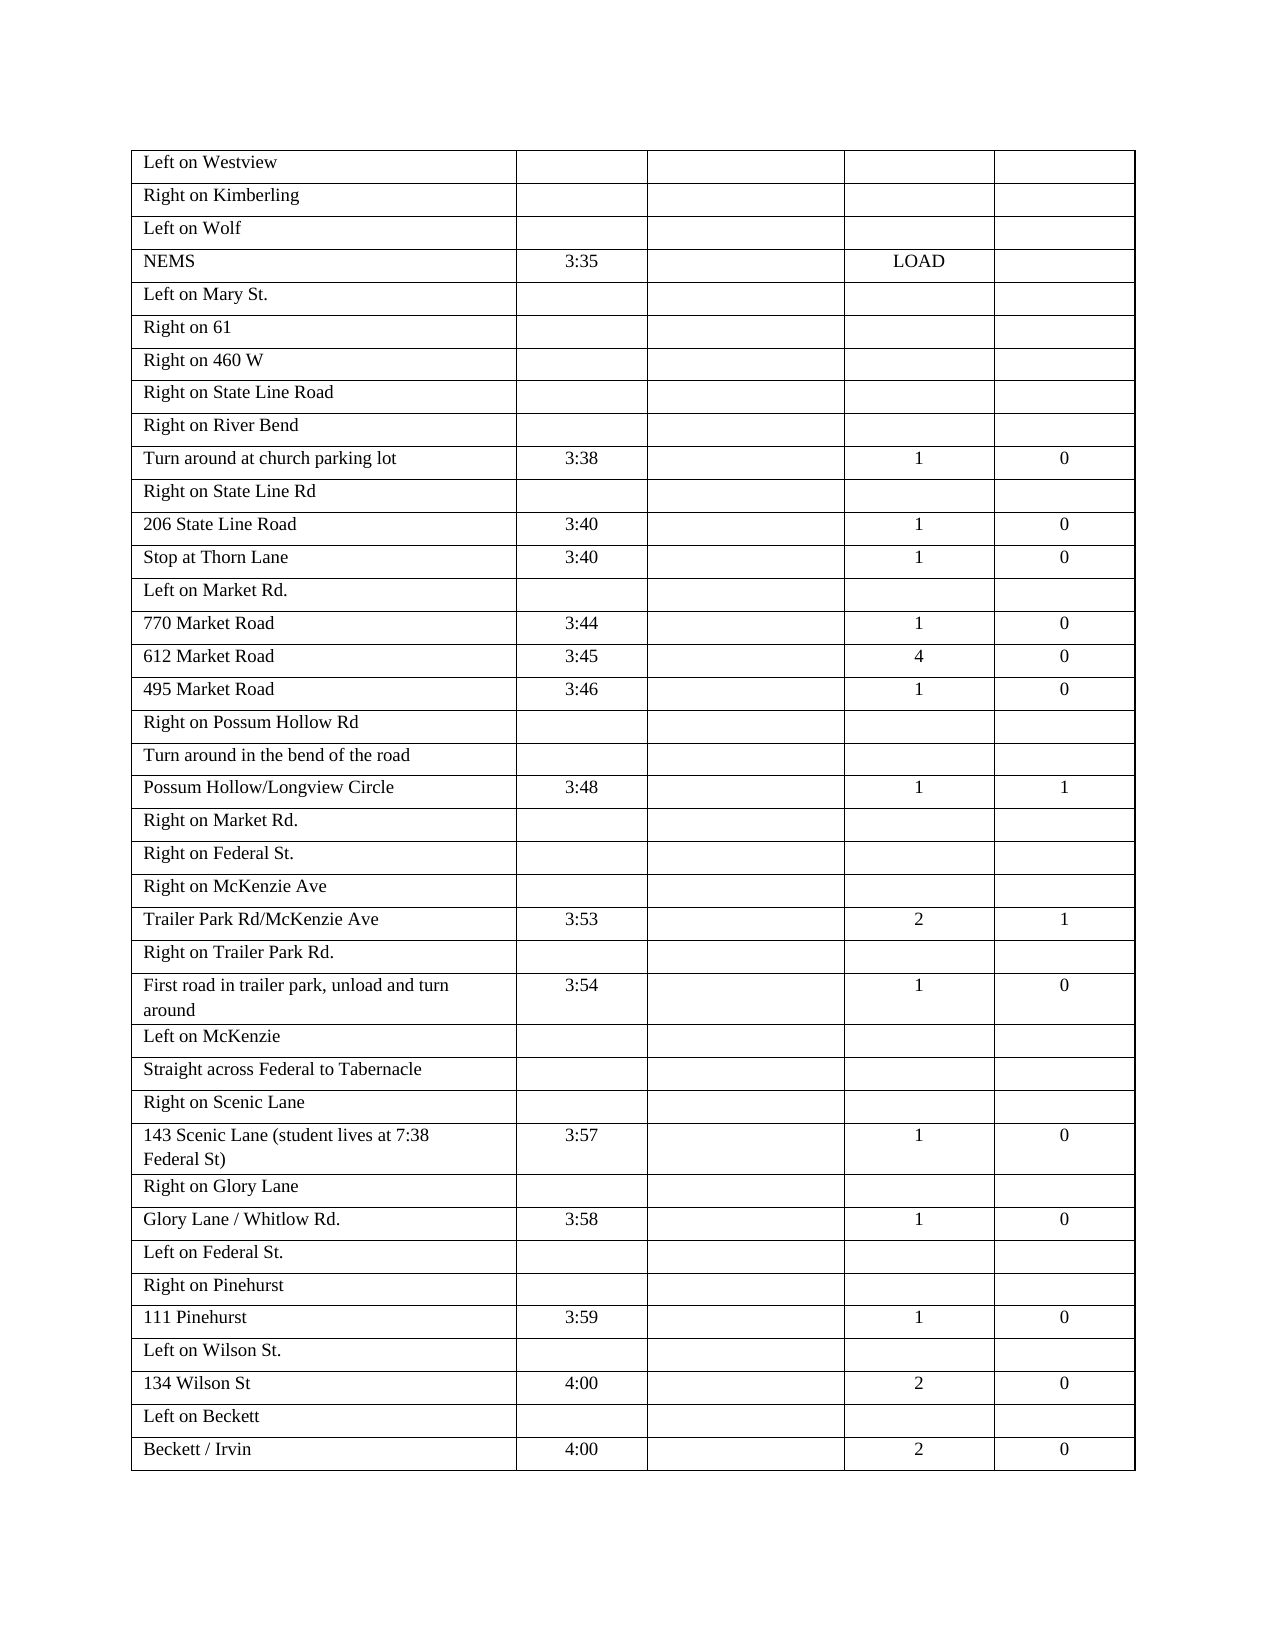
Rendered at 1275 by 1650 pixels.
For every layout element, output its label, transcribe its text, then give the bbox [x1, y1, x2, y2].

table_cell 0 [995, 1438, 1134, 1470]
table_cell 1 [845, 776, 994, 808]
table_cell 1 [995, 908, 1134, 940]
table_cell [648, 1274, 844, 1305]
table_cell [517, 349, 647, 380]
table_cell [845, 381, 994, 413]
table_cell [648, 809, 844, 841]
table_cell 134 Wilson St [132, 1372, 516, 1404]
table_cell LOAD [845, 250, 994, 282]
table_cell [517, 809, 647, 841]
table_cell [648, 1306, 844, 1338]
table_cell 0 [995, 1306, 1134, 1338]
table_cell [648, 678, 844, 709]
table_cell [845, 744, 994, 775]
table_cell [517, 1405, 647, 1437]
table_cell [845, 1058, 994, 1090]
table_cell [845, 1405, 994, 1437]
table_cell Left on Wilson St. [132, 1339, 516, 1371]
table_cell 0 [995, 546, 1134, 578]
table_cell [845, 1091, 994, 1123]
table_cell Stop at Thorn Lane [132, 546, 516, 578]
table_cell [995, 414, 1134, 446]
table_cell Right on Glory Lane [132, 1175, 516, 1207]
table_cell [995, 316, 1134, 347]
table_cell [845, 875, 994, 907]
table_cell 143 Scenic Lane (student lives at 7:38 Federal St) [132, 1124, 516, 1174]
table_cell [995, 1274, 1134, 1305]
table_cell Left on McKenzie [132, 1025, 516, 1057]
table_cell [517, 381, 647, 413]
table_cell 2 [845, 908, 994, 940]
table_cell Left on Beckett [132, 1405, 516, 1437]
table_cell 0 [995, 974, 1134, 1024]
table_cell Glory Lane / Whitlow Rd. [132, 1208, 516, 1239]
table_cell [648, 184, 844, 216]
table_cell 4 [845, 645, 994, 677]
table_cell [995, 1091, 1134, 1123]
table_cell 3:38 [517, 447, 647, 479]
table_cell [845, 1025, 994, 1057]
table_cell [517, 1058, 647, 1090]
table_cell [995, 941, 1134, 973]
table_cell [517, 184, 647, 216]
table_cell [995, 842, 1134, 874]
table_cell 3:57 [517, 1124, 647, 1174]
table_cell 3:44 [517, 612, 647, 644]
table_cell Left on Westview [132, 151, 516, 183]
table_cell [845, 283, 994, 314]
table_cell [845, 809, 994, 841]
table_cell [648, 1091, 844, 1123]
table_cell 4:00 [517, 1438, 647, 1470]
table_cell [995, 579, 1134, 611]
table_cell [648, 349, 844, 380]
table_cell [845, 184, 994, 216]
table_cell Left on Market Rd. [132, 579, 516, 611]
table_cell 3:59 [517, 1306, 647, 1338]
table_cell [648, 744, 844, 775]
table_cell 1 [845, 1208, 994, 1239]
table_cell 206 State Line Road [132, 513, 516, 545]
table_cell 1 [845, 678, 994, 709]
table_cell [517, 842, 647, 874]
table_cell [995, 1058, 1134, 1090]
table_cell [845, 711, 994, 742]
table_cell Right on 61 [132, 316, 516, 347]
table_cell Beckett / Irvin [132, 1438, 516, 1470]
table_cell 770 Market Road [132, 612, 516, 644]
table_cell Right on Possum Hollow Rd [132, 711, 516, 742]
table_cell [648, 842, 844, 874]
table_cell [845, 842, 994, 874]
table_cell 0 [995, 1372, 1134, 1404]
table_cell [648, 1025, 844, 1057]
table_cell [995, 744, 1134, 775]
table_cell 0 [995, 1208, 1134, 1239]
table_cell [995, 283, 1134, 314]
table_cell [648, 612, 844, 644]
table_cell 1 [845, 513, 994, 545]
table_cell [517, 414, 647, 446]
table_cell 1 [845, 546, 994, 578]
table_cell 3:40 [517, 546, 647, 578]
table_cell [995, 1339, 1134, 1371]
table_cell [995, 809, 1134, 841]
table_cell [845, 316, 994, 347]
table_cell [845, 480, 994, 512]
table_cell Right on McKenzie Ave [132, 875, 516, 907]
table_cell Right on Scenic Lane [132, 1091, 516, 1123]
table_cell [995, 184, 1134, 216]
table_cell [517, 1025, 647, 1057]
table_cell [648, 875, 844, 907]
table_cell [517, 744, 647, 775]
table_cell [517, 875, 647, 907]
table_cell [648, 1208, 844, 1239]
table_cell [845, 349, 994, 380]
table_cell [995, 1025, 1134, 1057]
table_cell 3:45 [517, 645, 647, 677]
table_cell [648, 711, 844, 742]
table_cell [995, 349, 1134, 380]
table_cell [995, 151, 1134, 183]
table_cell 0 [995, 678, 1134, 709]
table_cell [648, 974, 844, 1024]
table_cell 495 Market Road [132, 678, 516, 709]
table_cell 1 [845, 612, 994, 644]
table_cell [517, 1339, 647, 1371]
table_cell [648, 908, 844, 940]
table_cell [517, 151, 647, 183]
table_cell [995, 711, 1134, 742]
table_cell [648, 1372, 844, 1404]
table_cell 1 [845, 447, 994, 479]
table_cell [845, 941, 994, 973]
table_cell 612 Market Road [132, 645, 516, 677]
table_cell 1 [845, 974, 994, 1024]
table_cell [845, 151, 994, 183]
table_cell Right on State Line Road [132, 381, 516, 413]
table_cell 0 [995, 1124, 1134, 1174]
table_cell Straight across Federal to Tabernacle [132, 1058, 516, 1090]
table_cell [845, 1241, 994, 1272]
table_cell 3:46 [517, 678, 647, 709]
table_cell [517, 1091, 647, 1123]
table_cell [648, 776, 844, 808]
table_cell Right on Federal St. [132, 842, 516, 874]
table_cell [648, 1405, 844, 1437]
table_cell [517, 711, 647, 742]
table_cell Possum Hollow/Longview Circle [132, 776, 516, 808]
table_cell [648, 546, 844, 578]
table_cell [995, 480, 1134, 512]
table_cell Turn around at church parking lot [132, 447, 516, 479]
table_cell 3:48 [517, 776, 647, 808]
table_cell Right on Pinehurst [132, 1274, 516, 1305]
table_cell [648, 151, 844, 183]
table_cell [648, 316, 844, 347]
table_cell [648, 480, 844, 512]
table_cell [995, 381, 1134, 413]
table_cell [648, 1241, 844, 1272]
table_cell Right on State Line Rd [132, 480, 516, 512]
table_cell 0 [995, 645, 1134, 677]
table_cell [648, 1438, 844, 1470]
table_cell 3:53 [517, 908, 647, 940]
table_cell [648, 414, 844, 446]
table_cell 111 Pinehurst [132, 1306, 516, 1338]
table_cell [648, 1058, 844, 1090]
table_cell [995, 1175, 1134, 1207]
table_cell Trailer Park Rd/McKenzie Ave [132, 908, 516, 940]
table_cell [995, 1241, 1134, 1272]
table_cell [845, 217, 994, 249]
table_cell 3:40 [517, 513, 647, 545]
table_cell [845, 1175, 994, 1207]
table_cell [995, 875, 1134, 907]
table_cell First road in trailer park, unload and turn around [132, 974, 516, 1024]
table_cell [517, 1241, 647, 1272]
table_cell [648, 941, 844, 973]
table_cell [517, 316, 647, 347]
table_cell 0 [995, 447, 1134, 479]
table_cell Left on Federal St. [132, 1241, 516, 1272]
table_cell [995, 250, 1134, 282]
table_cell 0 [995, 513, 1134, 545]
table_cell [845, 579, 994, 611]
table_cell Left on Mary St. [132, 283, 516, 314]
table_cell [995, 217, 1134, 249]
table_cell [517, 941, 647, 973]
table_cell 0 [995, 612, 1134, 644]
table_cell [517, 1274, 647, 1305]
table_cell [648, 283, 844, 314]
table_cell Right on Trailer Park Rd. [132, 941, 516, 973]
table_cell 3:58 [517, 1208, 647, 1239]
table_cell [517, 579, 647, 611]
table_cell [648, 1339, 844, 1371]
table_cell [648, 217, 844, 249]
table_cell 3:35 [517, 250, 647, 282]
table_cell [648, 447, 844, 479]
table_cell [845, 1339, 994, 1371]
table_cell [845, 1274, 994, 1305]
table_cell [517, 1175, 647, 1207]
table_cell [648, 250, 844, 282]
table_cell 1 [845, 1124, 994, 1174]
table_cell Right on River Bend [132, 414, 516, 446]
table_cell [995, 1405, 1134, 1437]
table_cell [648, 1175, 844, 1207]
table_cell Right on Kimberling [132, 184, 516, 216]
table_cell [517, 480, 647, 512]
table_cell 4:00 [517, 1372, 647, 1404]
table_cell 1 [995, 776, 1134, 808]
table_cell Right on Market Rd. [132, 809, 516, 841]
table_cell [648, 579, 844, 611]
table_cell [845, 414, 994, 446]
table_cell [517, 217, 647, 249]
table_cell [648, 513, 844, 545]
table_cell Right on 460 W [132, 349, 516, 380]
table_cell [517, 283, 647, 314]
table_cell NEMS [132, 250, 516, 282]
table_cell 3:54 [517, 974, 647, 1024]
table_cell Turn around in the bend of the road [132, 744, 516, 775]
table_cell 2 [845, 1372, 994, 1404]
table_cell 1 [845, 1306, 994, 1338]
table_cell Left on Wolf [132, 217, 516, 249]
table_cell [648, 381, 844, 413]
table_cell [648, 1124, 844, 1174]
table_cell [648, 645, 844, 677]
table_cell 2 [845, 1438, 994, 1470]
